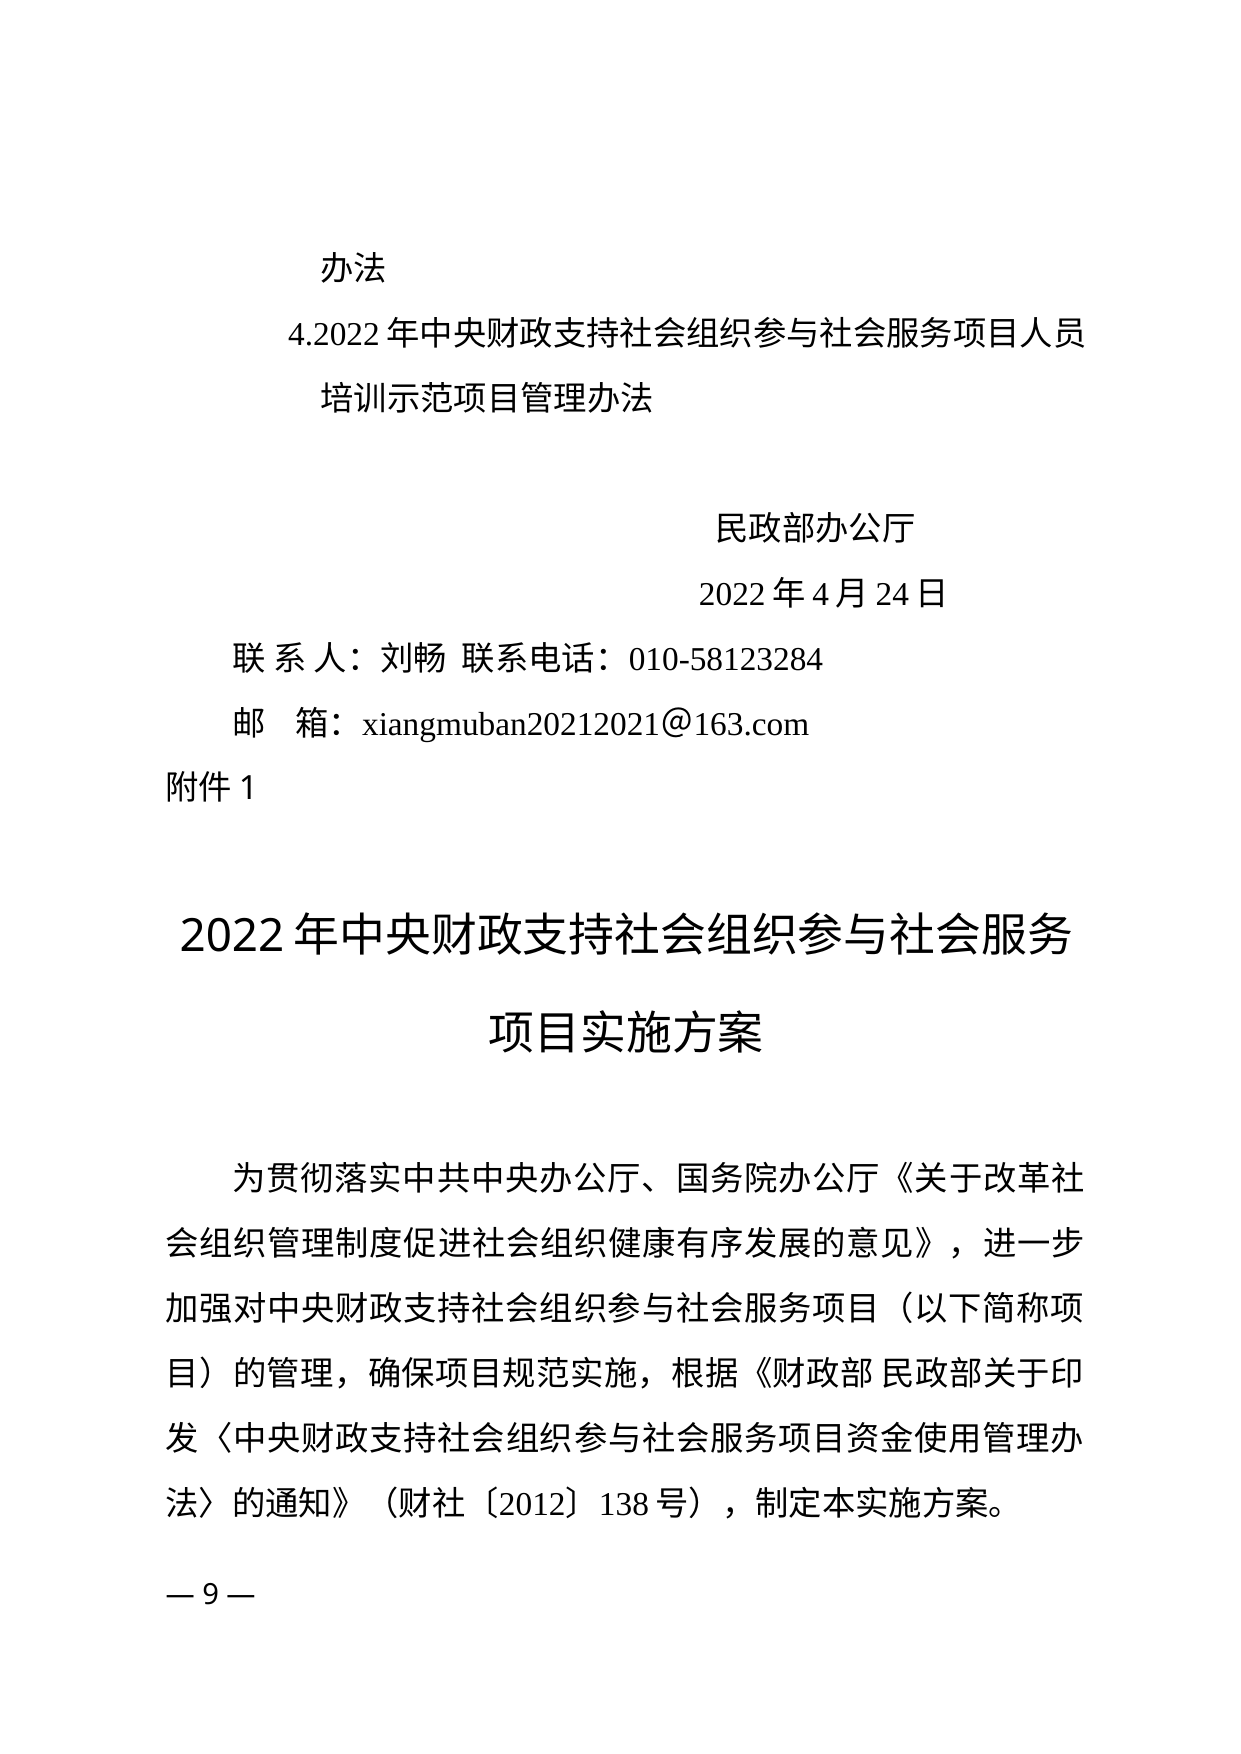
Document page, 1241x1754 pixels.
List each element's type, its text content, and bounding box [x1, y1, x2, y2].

text 邮 箱：xiangmuban20212021＠163.com [165, 688, 1087, 753]
text 2022年中央财政支持社会组织参与社会服务项目实施方案 [165, 883, 1087, 1078]
text 2022年4月24日 [165, 558, 1087, 623]
text 民政部办公厅 [165, 493, 1087, 558]
text 联 系 人：刘畅 联系电话：010-58123284 [165, 623, 1087, 688]
text 为贯彻落实中共中央办公厅、国务院办公厅《关于改革社会组织管理制度促进社会组织健康有序发展的意见》，进一步加强对中央财政支持社会组织参与社会服务项目（以下简称项目）的管理，确保项目规范实施，根据《财政部 民政部关于印发〈中央财政支持社会组织参与社会服务项目资金使用管理办法〉的通知》（财社〔2012〕138号），制定本实施方案。 [165, 1143, 1087, 1533]
text 附件1 [165, 753, 1087, 818]
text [165, 233, 1087, 298]
text 4.2022年中央财政支持社会组织参与社会服务项目人员培训示范项目管理办法 [165, 298, 1087, 428]
